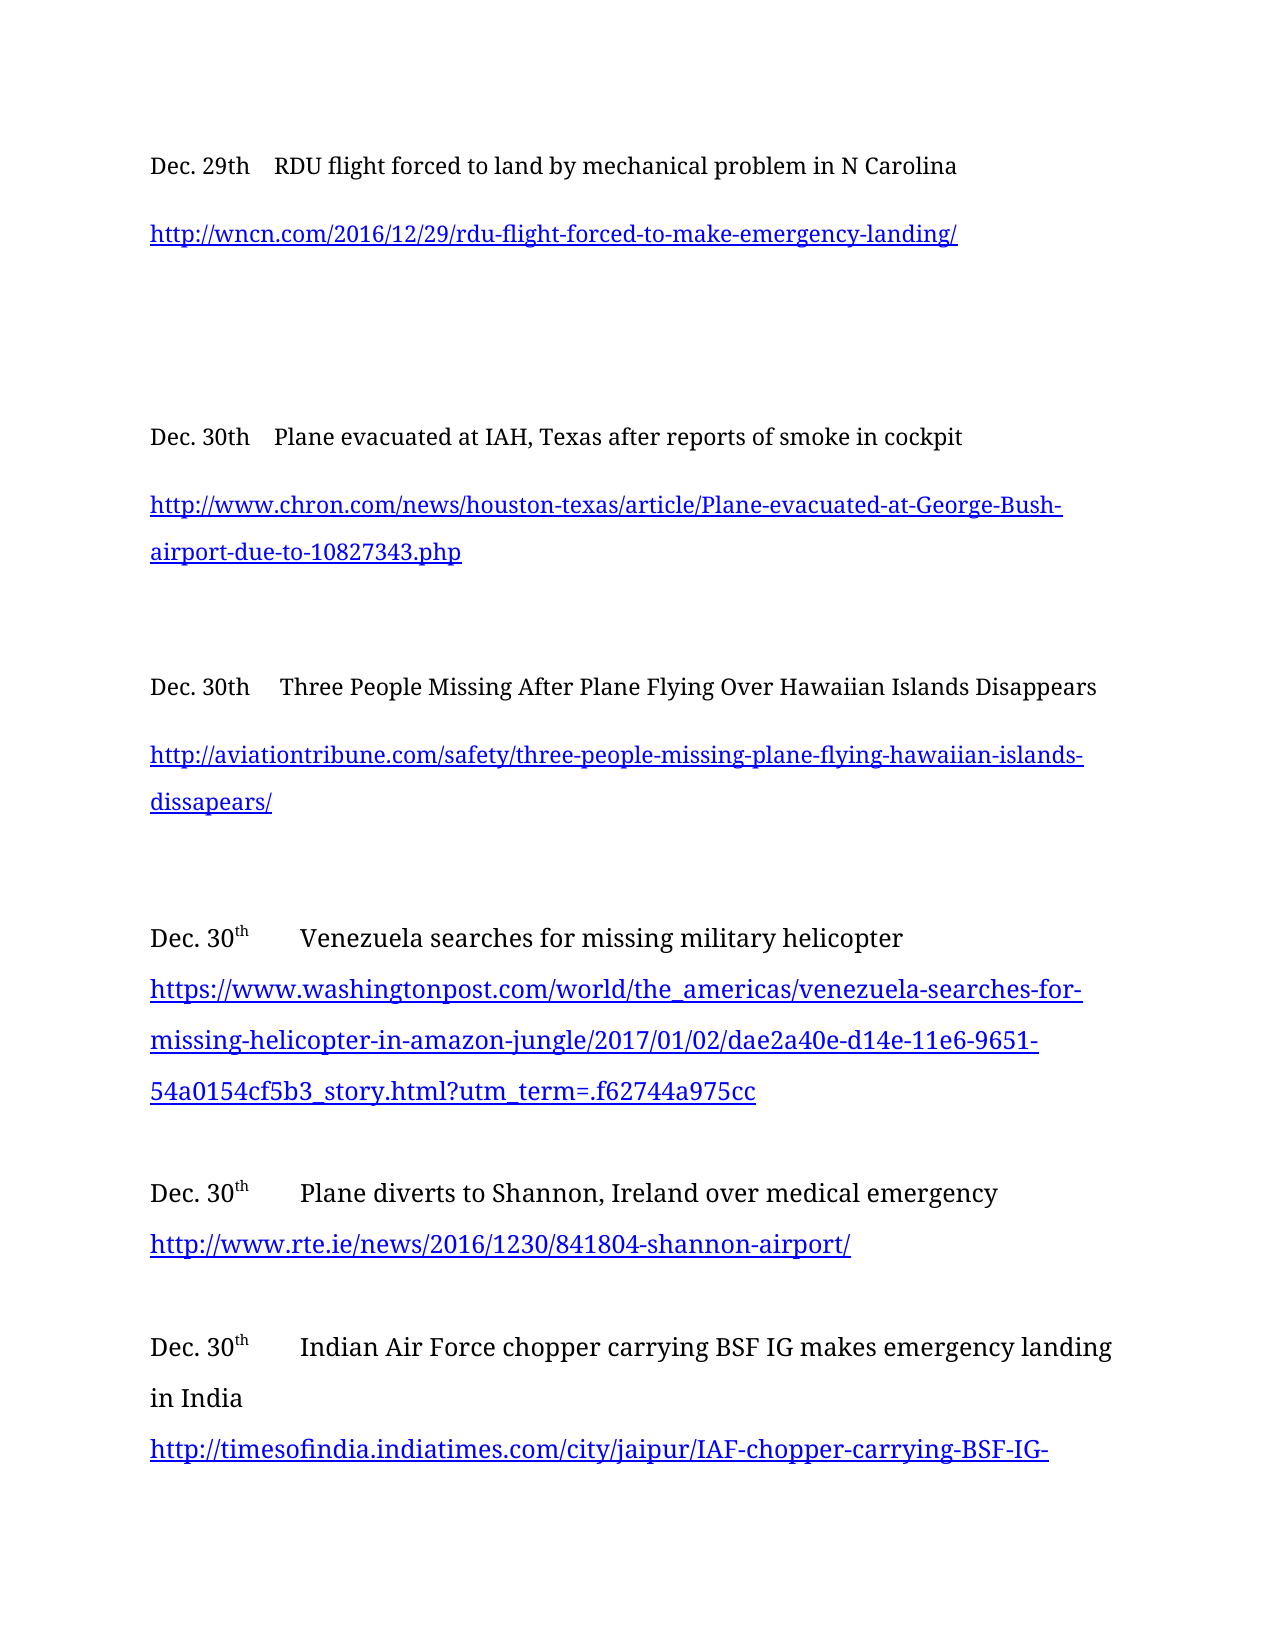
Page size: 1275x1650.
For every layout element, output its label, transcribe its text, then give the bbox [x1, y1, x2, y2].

text http://wncn.com/2016/12/29/rdu-flight-forced-to-make-emergency-landing/ [150, 218, 1125, 249]
text http://www.rte.ie/news/2016/1230/841804-shannon-airport/ [150, 1227, 1125, 1261]
text http://www.chron.com/news/houston-texas/article/Plane-evacuated-at-George-Bush-airport-due-to-10827343.php [150, 488, 1125, 567]
text Dec. 30th Plane evacuated at IAH, Texas after reports of smoke in cockpit [150, 421, 1125, 452]
text Dec. 30th Venezuela searches for missing military helicopter [150, 921, 1125, 955]
text https://www.washingtonpost.com/world/the_americas/venezuela-searches-for-missing-helicopter-in-amazon-jungle/2017/01/02/dae2a40e-d14e-11e6-9651-54a0154cf5b3_story.html?utm_term=.f62744a975cc [150, 972, 1125, 1108]
text Dec. 30th Indian Air Force chopper carrying BSF IG makes emergency landing in India [150, 1329, 1125, 1414]
text Dec. 30th Plane diverts to Shannon, Ireland over medical emergency [150, 1176, 1125, 1210]
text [150, 1431, 1125, 1465]
text Dec. 29th RDU flight forced to land by mechanical problem in N Carolina [150, 150, 1125, 181]
text Dec. 30th Three People Missing After Plane Flying Over Hawaiian Islands Disappears [150, 671, 1125, 702]
text http://aviationtribune.com/safety/three-people-missing-plane-flying-hawaiian-islands-dissapears/ [150, 738, 1125, 817]
